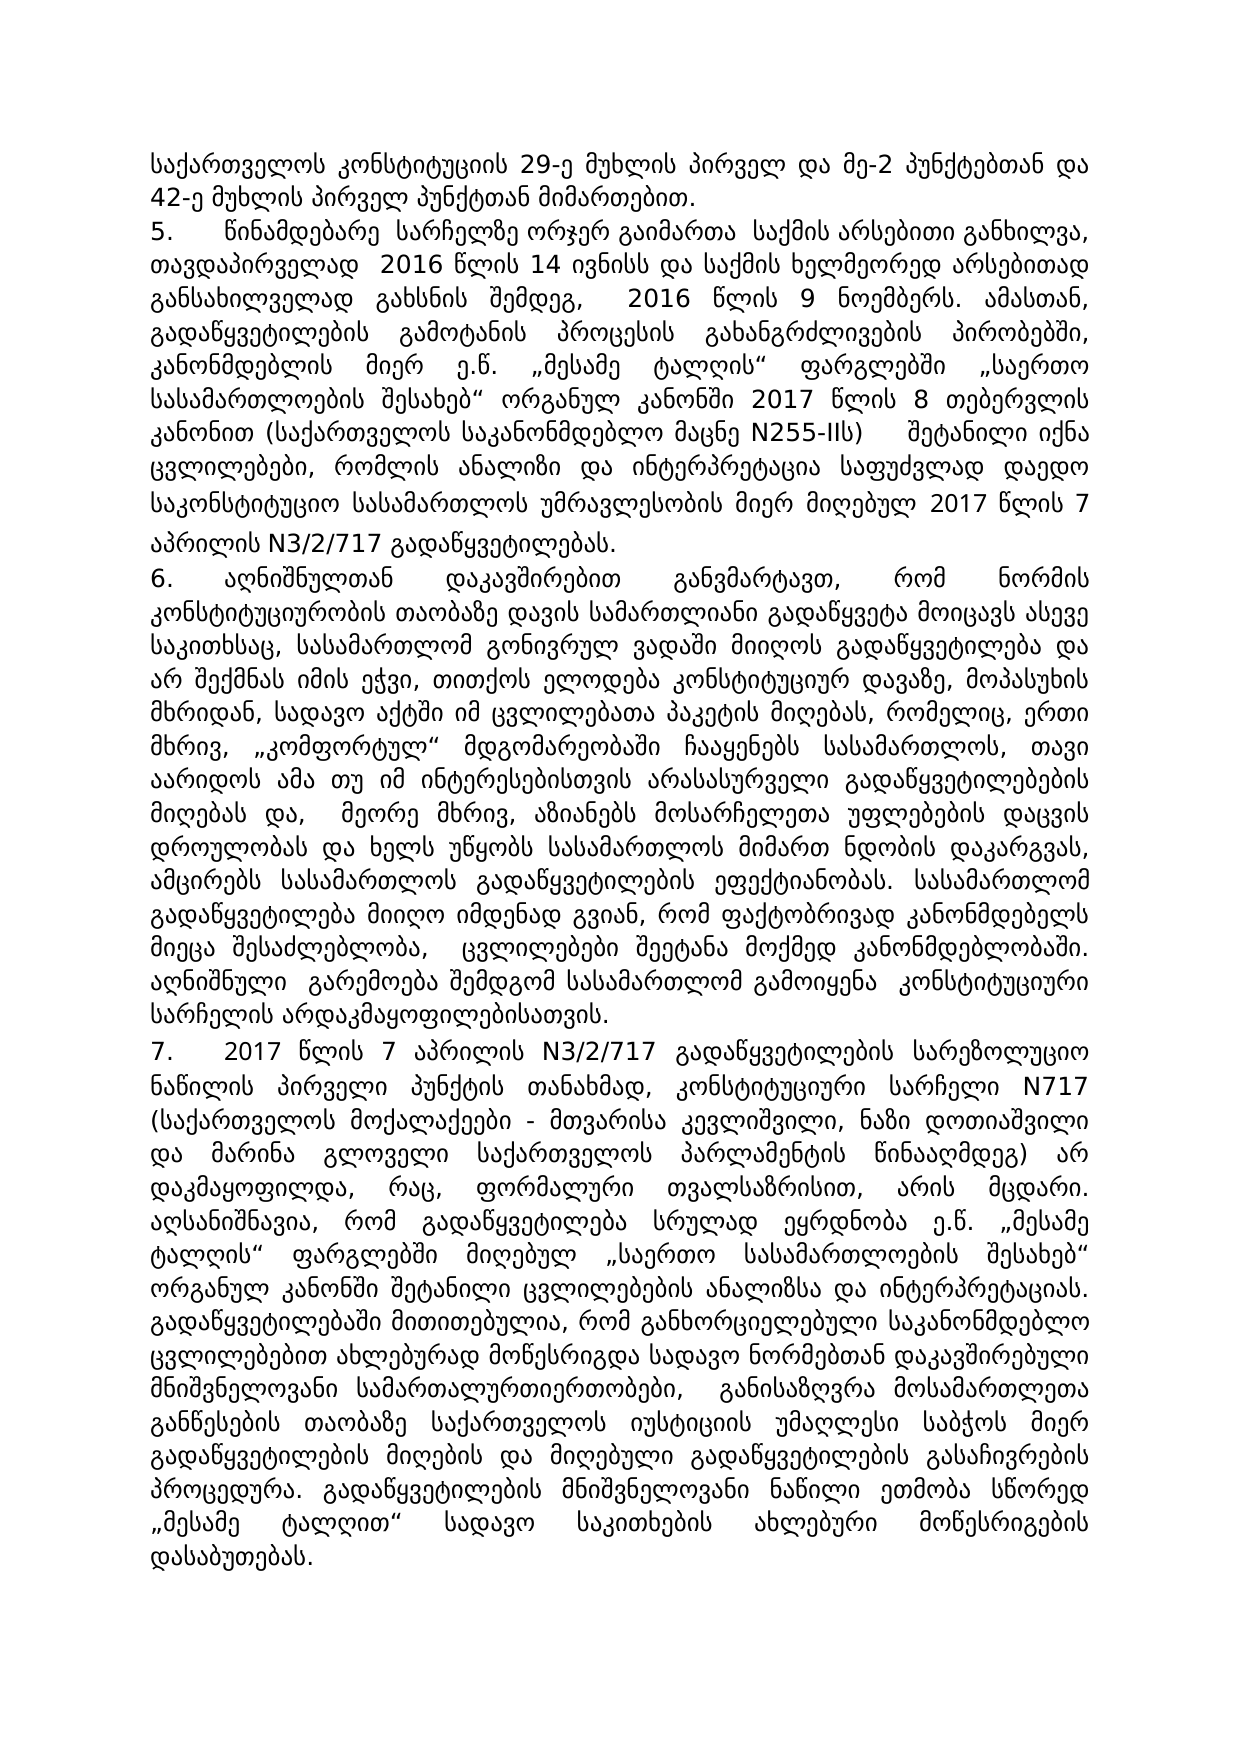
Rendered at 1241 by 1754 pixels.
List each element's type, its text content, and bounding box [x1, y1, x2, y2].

list წინამდებარე სარჩელზე ორჯერ გაიმართა საქმის არსებითი განხილვა, თავდაპირველად 2016 წლის 14 ივნისს და საქმის ხელმეორედ არსებითად განსახილველად გახსნის შემდეგ, 2016 წლის 9 ნოემბერს. ამასთან, გადაწყვეტილების გამოტანის პროცესის გახანგრძლივების პირობებში, კანონმდებლის მიერ ე.წ. „მესამე ტალღის“ ფარგლებში „საერთო სასამართლოების შესახებ“ ორგანულ კანონში 2017 წლის 8 თებერვლის კანონით (საქართველოს საკანონმდებლო მაცნე N255-IIს) შეტანილი იქნა ცვლილებები, რომლის ანალიზი და ინტერპრეტაცია საფუძვლად დაედო საკონსტიტუციო სასამართლოს უმრავლესობის მიერ მიღებულ 2017 წლის 7 აპრილის N3/2/717 გადაწყვეტილებას. [150, 217, 1090, 559]
list აღნიშნულთან დაკავშირებით განვმარტავთ, რომ ნორმის კონსტიტუციურობის თაობაზე დავის სამართლიანი გადაწყვეტა მოიცავს ასევე საკითხსაც, სასამართლომ გონივრულ ვადაში მიიღოს გადაწყვეტილება და არ შექმნას იმის ეჭვი, თითქოს ელოდება კონსტიტუციურ დავაზე, მოპასუხის მხრიდან, სადავო აქტში იმ ცვლილებათა პაკეტის მიღებას, რომელიც, ერთი მხრივ, „კომფორტულ“ მდგომარეობაში ჩააყენებს სასამართლოს, თავი აარიდოს ამა თუ იმ ინტერესებისთვის არასასურველი გადაწყვეტილებების მიღებას და, მეორე მხრივ, აზიანებს მოსარჩელეთა უფლებების დაცვის დროულობას და ხელს უწყობს სასამართლოს მიმართ ნდობის დაკარგვას, ამცირებს სასამართლოს გადაწყვეტილების ეფექტიანობას. სასამართლომ გადაწყვეტილება მიიღო იმდენად გვიან, რომ ფაქტობრივად კანონმდებელს მიეცა შესაძლებლობა, ცვლილებები შეეტანა მოქმედ კანონმდებლობაში. აღნიშნული გარემოება შემდგომ სასამართლომ გამოიყენა კონსტიტუციური სარჩელის არდაკმაყოფილებისათვის. [150, 564, 1090, 1030]
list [150, 150, 1090, 213]
list 2017 წლის 7 აპრილის N3/2/717 გადაწყვეტილების სარეზოლუციო ნაწილის პირველი პუნქტის თანახმად, კონსტიტუციური სარჩელი N717 (საქართველოს მოქალაქეები - მთვარისა კევლიშვილი, ნაზი დოთიაშვილი და მარინა გლოველი საქართველოს პარლამენტის წინააღმდეგ) არ დაკმაყოფილდა, რაც, ფორმალური თვალსაზრისით, არის მცდარი. აღსანიშნავია, რომ გადაწყვეტილება სრულად ეყრდნობა ე.წ. „მესამე ტალღის“ ფარგლებში მიღებულ „საერთო სასამართლოების შესახებ“ ორგანულ კანონში შეტანილი ცვლილებების ანალიზსა და ინტერპრეტაციას. გადაწყვეტილებაში მითითებულია, რომ განხორციელებული საკანონმდებლო ცვლილებებით ახლებურად მოწესრიგდა სადავო ნორმებთან დაკავშირებული მნიშვნელოვანი სამართალურთიერთობები, განისაზღვრა მოსამართლეთა განწესების თაობაზე საქართველოს იუსტიციის უმაღლესი საბჭოს მიერ გადაწყვეტილების მიღების და მიღებული გადაწყვეტილების გასაჩივრების პროცედურა. გადაწყვეტილების მნიშვნელოვანი ნაწილი ეთმობა სწორედ „მესამე ტალღით“ სადავო საკითხების ახლებური მოწესრიგების დასაბუთებას. [150, 1034, 1090, 1571]
